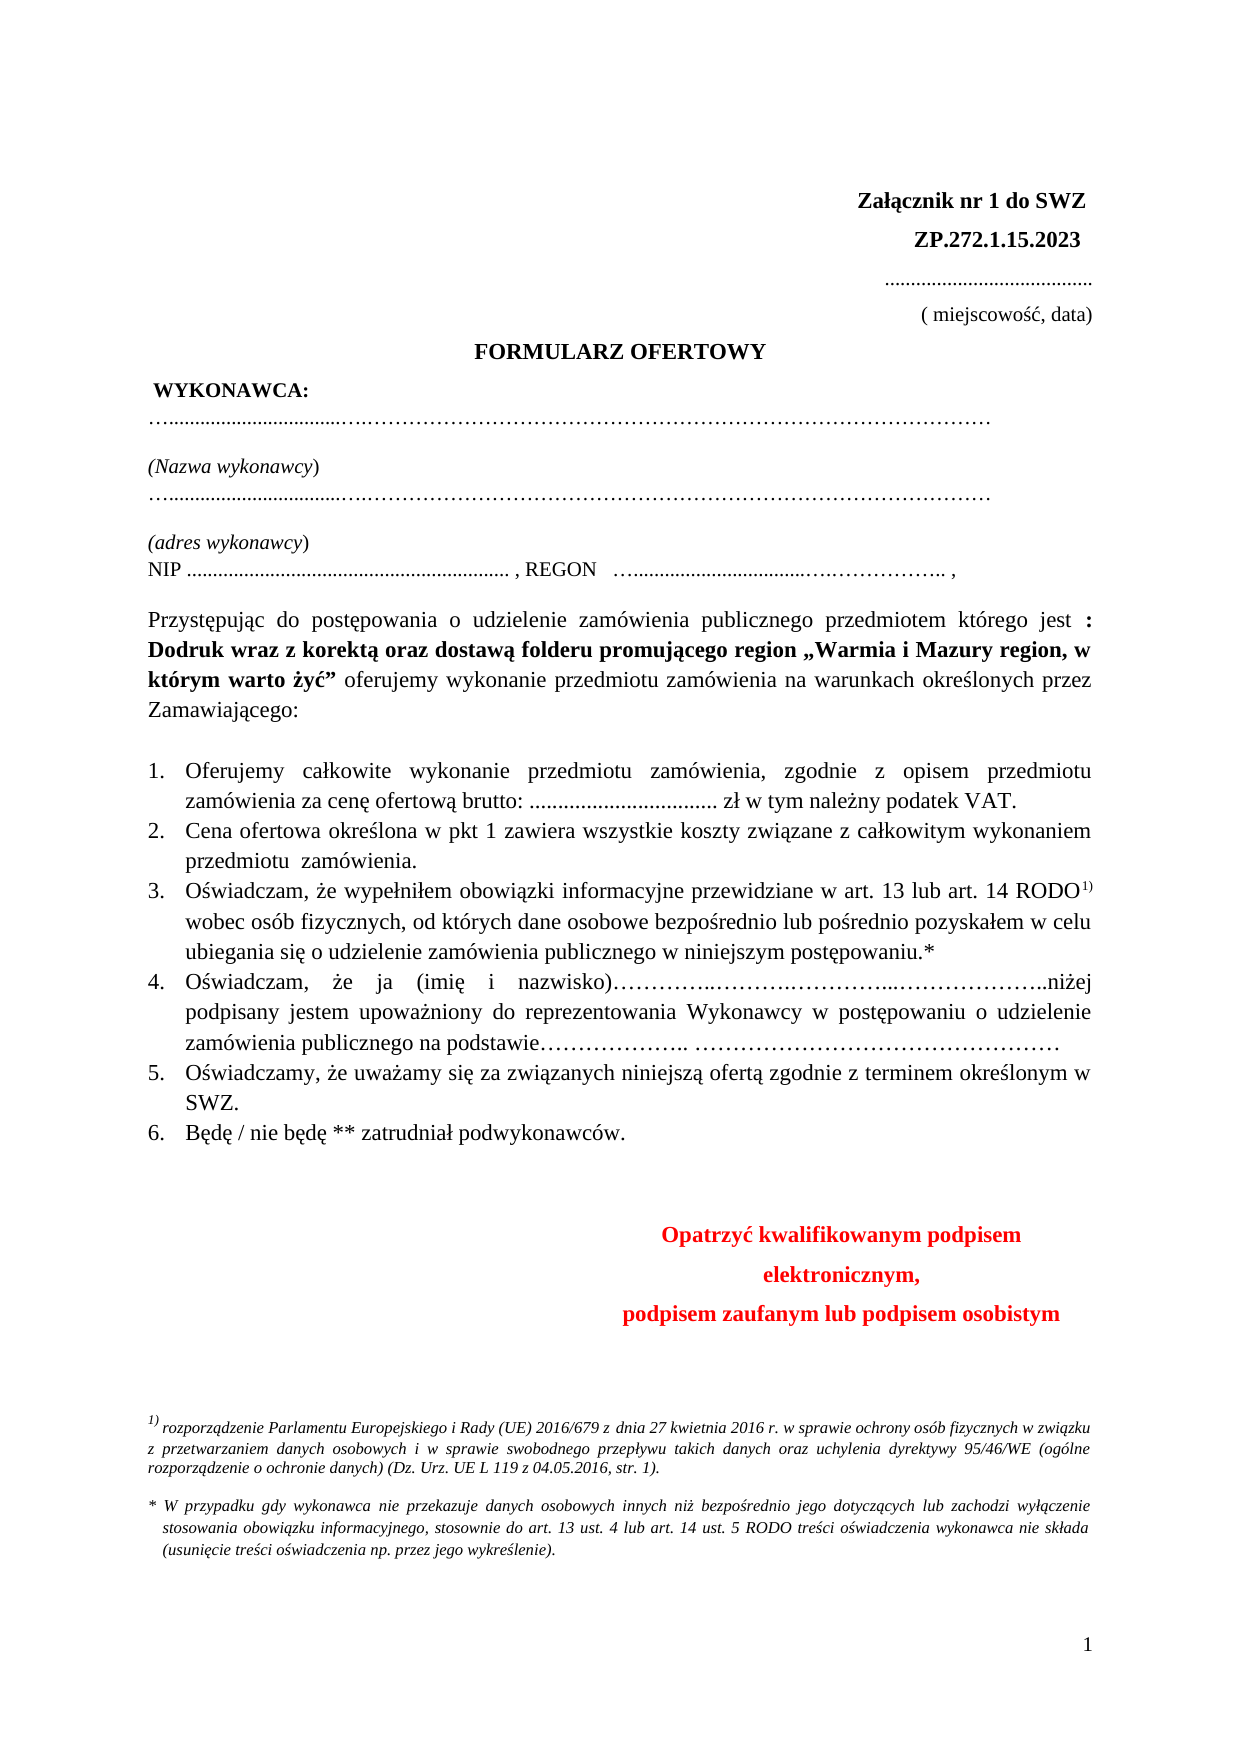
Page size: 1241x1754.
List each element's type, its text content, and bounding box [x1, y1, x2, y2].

text ZP.272.1.15.2023 [885, 227, 1093, 253]
list Będę / nie będę ** zatrudniał podwykonawców. [148, 1119, 1093, 1146]
text FORMULARZ OFERTOWY [148, 338, 1093, 364]
text Przystępując do postępowania o udzielenie zamówienia publicznego przedmiotem którego jest : Dodruk wraz z korektą oraz dostawą folderu promującego region „Warmia i Mazury region, w którym warto żyć” oferujemy wykonanie przedmiotu zamówienia na warunkach określonych przez Zamawiającego: [148, 606, 1093, 723]
text ….................................….……………………………………………………………………………… [148, 481, 1093, 505]
text NIP .............................................................. , REGON ….................................….…………….. , [148, 557, 1093, 581]
text 1) rozporządzenie Parlamentu Europejskiego i Rady (UE) 2016/679 z dnia 27 kwietnia 2016 r. w sprawie ochrony osób fizycznych w związku z przetwarzaniem danych osobowych i w sprawie swobodnego przepływu takich danych oraz uchylenia dyrektywy 95/46/WE (ogólne rozporządzenie o ochronie danych) (Dz. Urz. UE L 119 z 04.05.2016, str. 1). [148, 1412, 1093, 1477]
list Oświadczam, że ja (imię i nazwisko)…………..……….…………...………………..niżej podpisany jestem upoważniony do reprezentowania Wykonawcy w postępowaniu o udzielenie zamówienia publicznego na podstawie……………….. ………………………………………… [148, 968, 1093, 1055]
text (Nazwa wykonawcy) [148, 454, 1093, 478]
text Załącznik nr 1 do SWZ [738, 187, 1093, 213]
text Opatrzyć kwalifikowanym podpisem elektronicznym, [590, 1222, 1093, 1287]
text ........................................ ( miejscowość, data) [148, 266, 1093, 326]
list Cena ofertowa określona w pkt 1 zawiera wszystkie koszty związane z całkowitym wykonaniem przedmiotu zamówienia. [148, 817, 1093, 874]
text (adres wykonawcy) [148, 530, 1093, 554]
text podpisem zaufanym lub podpisem osobistym [590, 1301, 1093, 1327]
list Oświadczam, że wypełniłem obowiązki informacyjne przewidziane w art. 13 lub art. 14 RODO1) wobec osób fizycznych, od których dane osobowe bezpośrednio lub pośrednio pozyskałem w celu ubiegania się o udzielenie zamówienia publicznego w niniejszym postępowaniu.* [148, 878, 1093, 964]
text WYKONAWCA: [148, 378, 1093, 402]
text ….................................….……………………………………………………………………………… [148, 405, 1093, 429]
text * W przypadku gdy wykonawca nie przekazuje danych osobowych innych niż bezpośrednio jego dotyczących lub zachodzi wyłączenie stosowania obowiązku informacyjnego, stosownie do art. 13 ust. 4 lub art. 14 ust. 5 RODO treści oświadczenia wykonawca nie składa (usunięcie treści oświadczenia np. przez jego wykreślenie). [148, 1496, 1093, 1559]
list Oświadczamy, że uważamy się za związanych niniejszą ofertą zgodnie z terminem określonym w SWZ. [148, 1059, 1093, 1115]
list Oferujemy całkowite wykonanie przedmiotu zamówienia, zgodnie z opisem przedmiotu zamówienia za cenę ofertową brutto: ................................. zł w tym należny podatek VAT. [148, 757, 1093, 813]
